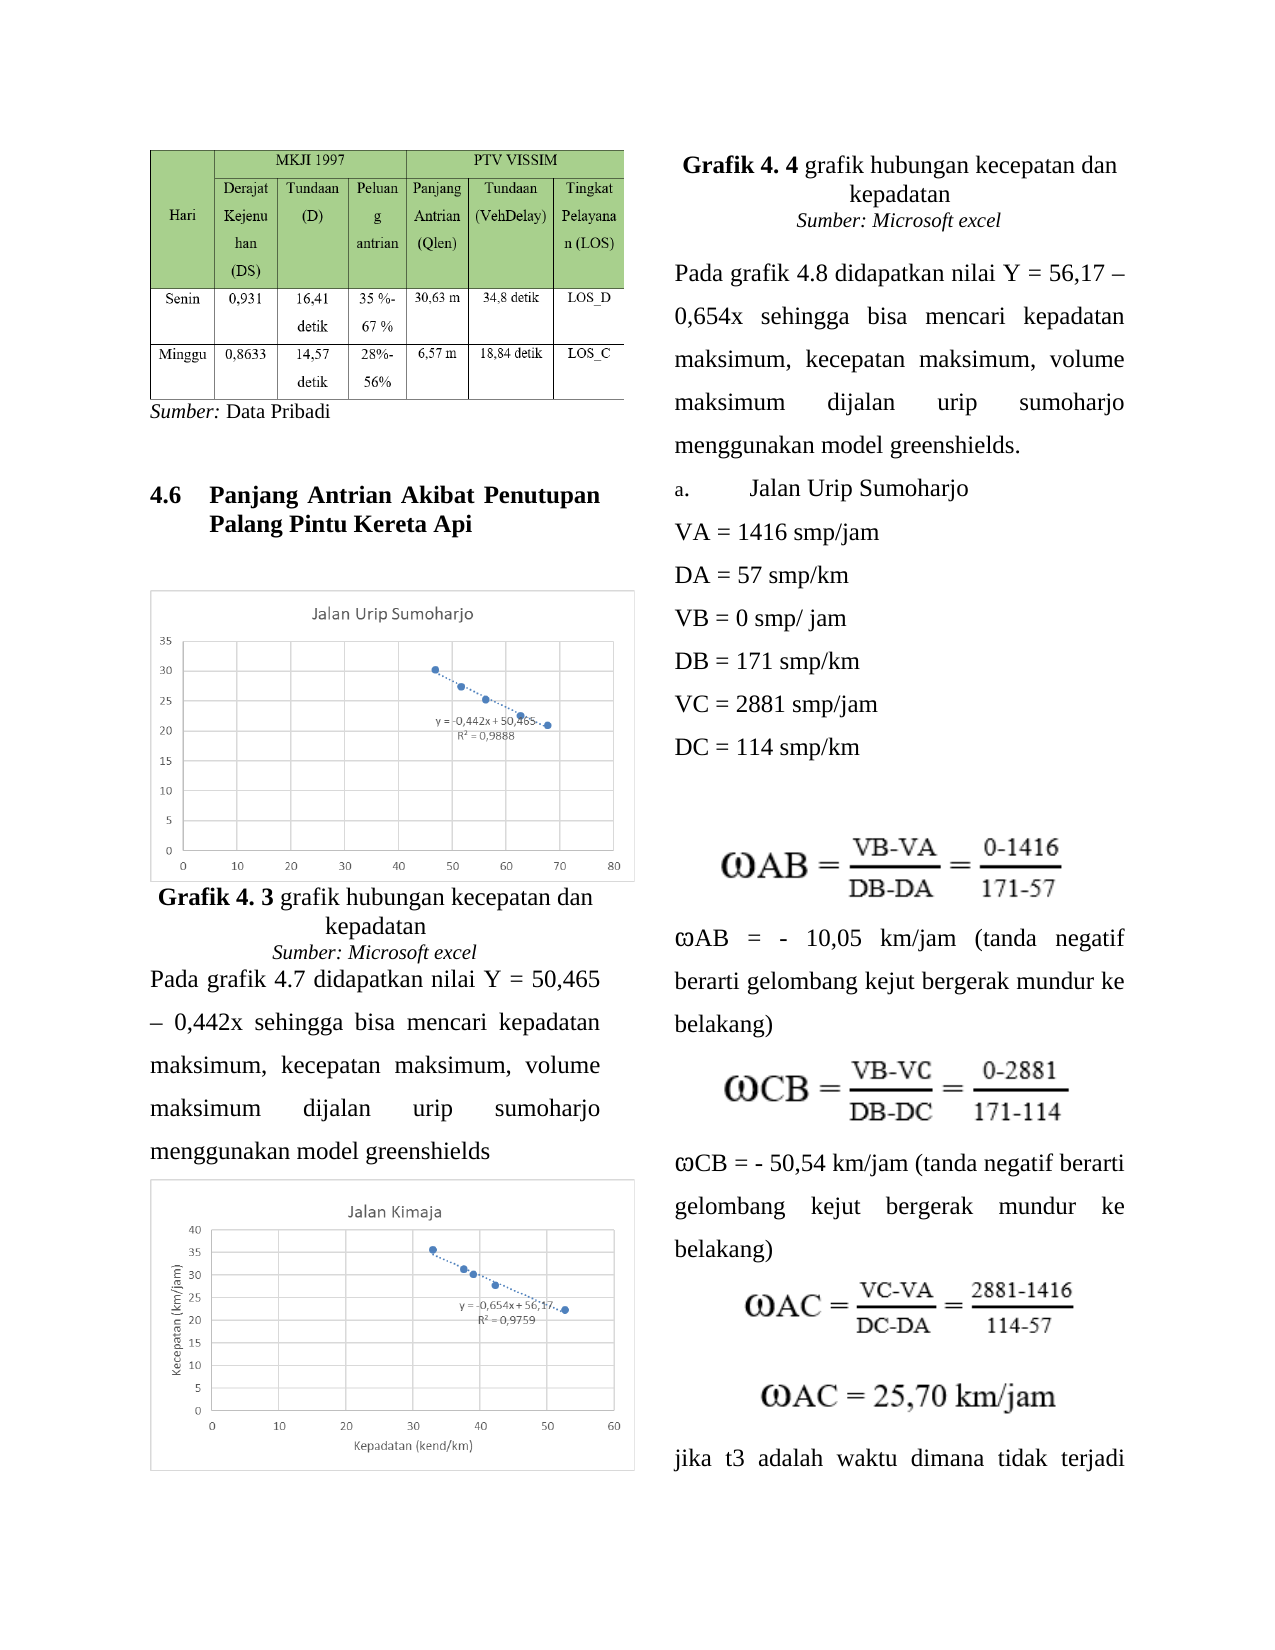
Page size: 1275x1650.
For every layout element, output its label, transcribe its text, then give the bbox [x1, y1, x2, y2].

text DA = 57 smp/km [674, 560, 1125, 588]
picture [695, 799, 1104, 924]
picture [709, 1277, 1090, 1430]
text DC = 114 smp/km [674, 732, 1125, 761]
text VC = 2881 smp/jam [674, 689, 1125, 718]
text Pada grafik 4.8 didapatkan nilai Y = 56,17 – 0,654x sehingga bisa mencari kepadatan maksimum, kecepatan maksimum, volume maksimum dijalan urip sumoharjo menggunakan model greenshields. [674, 258, 1125, 459]
picture [720, 1052, 1080, 1135]
picture [150, 590, 635, 882]
text VB = 0 smp/ jam [674, 603, 1125, 632]
list ꞷAB = - 10,05 km/jam (tanda negatif berarti gelombang kejut bergerak mundur ke belakang) [674, 923, 1125, 1038]
text a. Jalan Urip Sumoharjo [674, 473, 1125, 502]
text Sumber: Data Pribadi [150, 400, 601, 423]
text Pada grafik 4.7 didapatkan nilai Y = 50,465 – 0,442x sehingga bisa mencari kepadatan maksimum, kecepatan maksimum, volume maksimum dijalan urip sumoharjo menggunakan model greenshields [150, 964, 601, 1165]
picture [150, 150, 624, 400]
text Sumber: Microsoft excel [674, 207, 1125, 232]
subtitle 4.6 Panjang Antrian Akibat Penutupan Palang Pintu Kereta Api [150, 481, 601, 538]
list ꞷCB = - 50,54 km/jam (tanda negatif berarti gelombang kejut bergerak mundur ke belakang) [674, 1148, 1125, 1263]
text VA = 1416 smp/jam [674, 517, 1125, 545]
text Sumber: Microsoft excel [150, 939, 601, 964]
text DB = 171 smp/km [674, 646, 1125, 675]
picture [150, 1179, 635, 1471]
